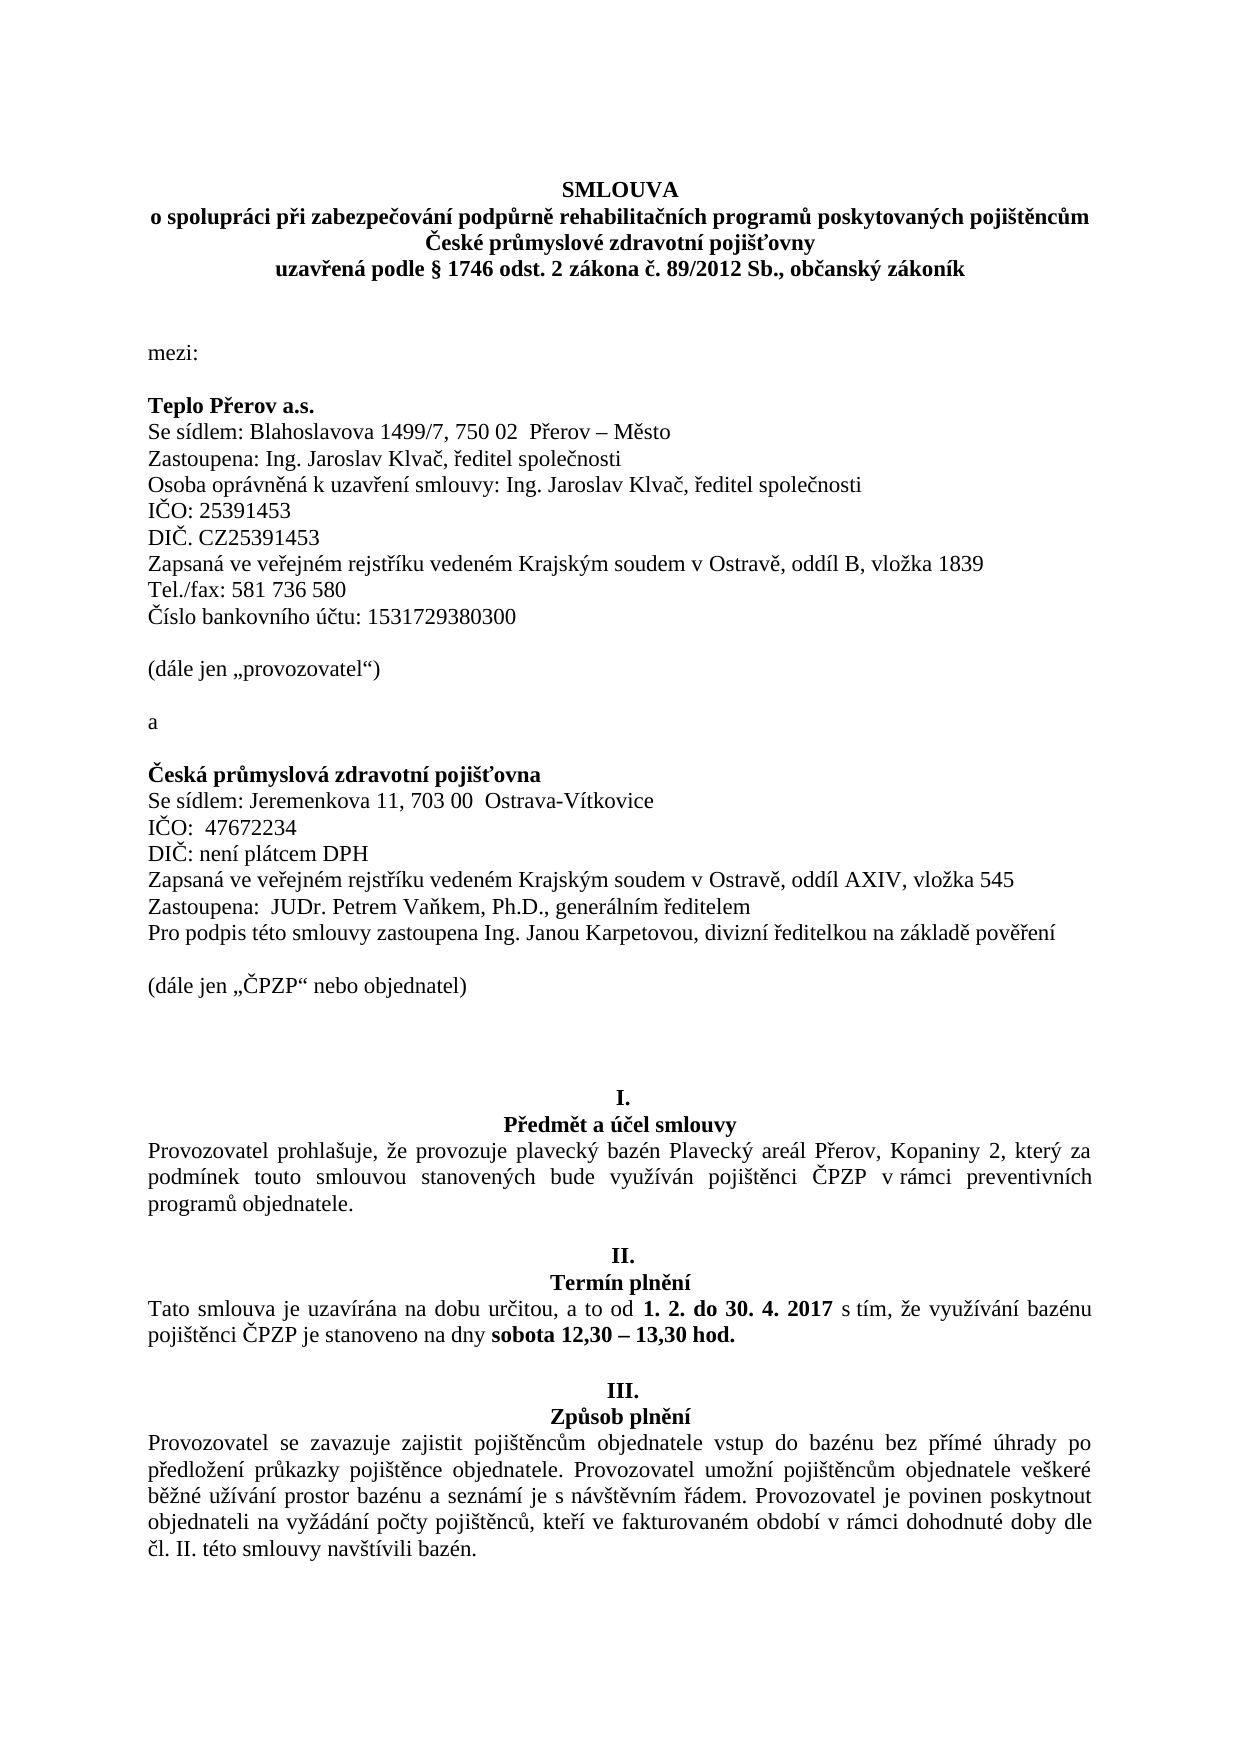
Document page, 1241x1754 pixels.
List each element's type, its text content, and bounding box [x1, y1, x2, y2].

text III. [148, 1377, 1093, 1403]
text II. [148, 1242, 1093, 1269]
text Termín plnění [148, 1269, 1093, 1295]
text Česká průmyslová zdravotní pojišťovna [148, 761, 1093, 787]
text a [148, 708, 1093, 734]
text Předmět a účel smlouvy [148, 1111, 1093, 1137]
text Se sídlem: Jeremenkova 11, 703 00 Ostrava-Vítkovice [148, 787, 1093, 814]
text Se sídlem: Blahoslavova 1499/7, 750 02 Přerov – Město [148, 418, 1093, 445]
text Tel./fax: 581 736 580 [148, 576, 1093, 603]
text IČO: 47672234 [148, 814, 1093, 840]
text Provozovatel se zavazuje zajistit pojištěncům objednatele vstup do bazénu bez přímé úhrady po předložení průkazky pojištěnce objednatele. Provozovatel umožní pojištěncům objednatele veškeré běžné užívání prostor bazénu a seznámí je s návštěvním řádem. Provozovatel je povinen poskytnout objednateli na vyžádání počty pojištěnců, kteří ve fakturovaném období v rámci dohodnuté doby dle čl. II. této smlouvy navštívili bazén. [148, 1429, 1093, 1561]
text (dále jen „provozovatel“) [148, 656, 1093, 682]
text Zastoupena: Ing. Jaroslav Klvač, ředitel společnosti [148, 445, 1093, 471]
text Pro podpis této smlouvy zastoupena Ing. Janou Karpetovou, divizní ředitelkou na základě pověření [148, 919, 1093, 945]
text DIČ: není plátcem DPH [148, 840, 1093, 866]
text Zapsaná ve veřejném rejstříku vedeném Krajským soudem v Ostravě, oddíl AXIV, vložka 545 [148, 866, 1093, 893]
text Číslo bankovního účtu: 1531729380300 [148, 603, 1093, 629]
text Teplo Přerov a.s. [148, 392, 1093, 418]
text uzavřená podle § 1746 odst. 2 zákona č. 89/2012 Sb., občanský zákoník [148, 255, 1093, 282]
text Tato smlouva je uzavírána na dobu určitou, a to od 1. 2. do 30. 4. 2017 s tím, že využívání bazénu pojištěnci ČPZP je stanoveno na dny sobota 12,30 – 13,30 hod. [148, 1295, 1093, 1348]
text SMLOUVA [148, 176, 1093, 203]
text Zastoupena: JUDr. Petrem Vaňkem, Ph.D., generálním ředitelem [148, 893, 1093, 919]
text DIČ. CZ25391453 [148, 524, 1093, 550]
text Způsob plnění [148, 1403, 1093, 1429]
text Zapsaná ve veřejném rejstříku vedeném Krajským soudem v Ostravě, oddíl B, vložka 1839 [148, 550, 1093, 576]
text Provozovatel prohlašuje, že provozuje plavecký bazén Plavecký areál Přerov, Kopaniny 2, který za podmínek touto smlouvou stanovených bude využíván pojištěnci ČPZP v rámci preventivních programů objednatele. [148, 1137, 1093, 1216]
text IČO: 25391453 [148, 497, 1093, 524]
text o spolupráci při zabezpečování podpůrně rehabilitačních programů poskytovaných pojištěncům České průmyslové zdravotní pojišťovny [148, 203, 1093, 255]
text Osoba oprávněná k uzavření smlouvy: Ing. Jaroslav Klvač, ředitel společnosti [148, 471, 1093, 497]
text I. [148, 1084, 1093, 1111]
text mezi: [148, 339, 1093, 366]
text (dále jen „ČPZP“ nebo objednatel) [148, 972, 1093, 998]
